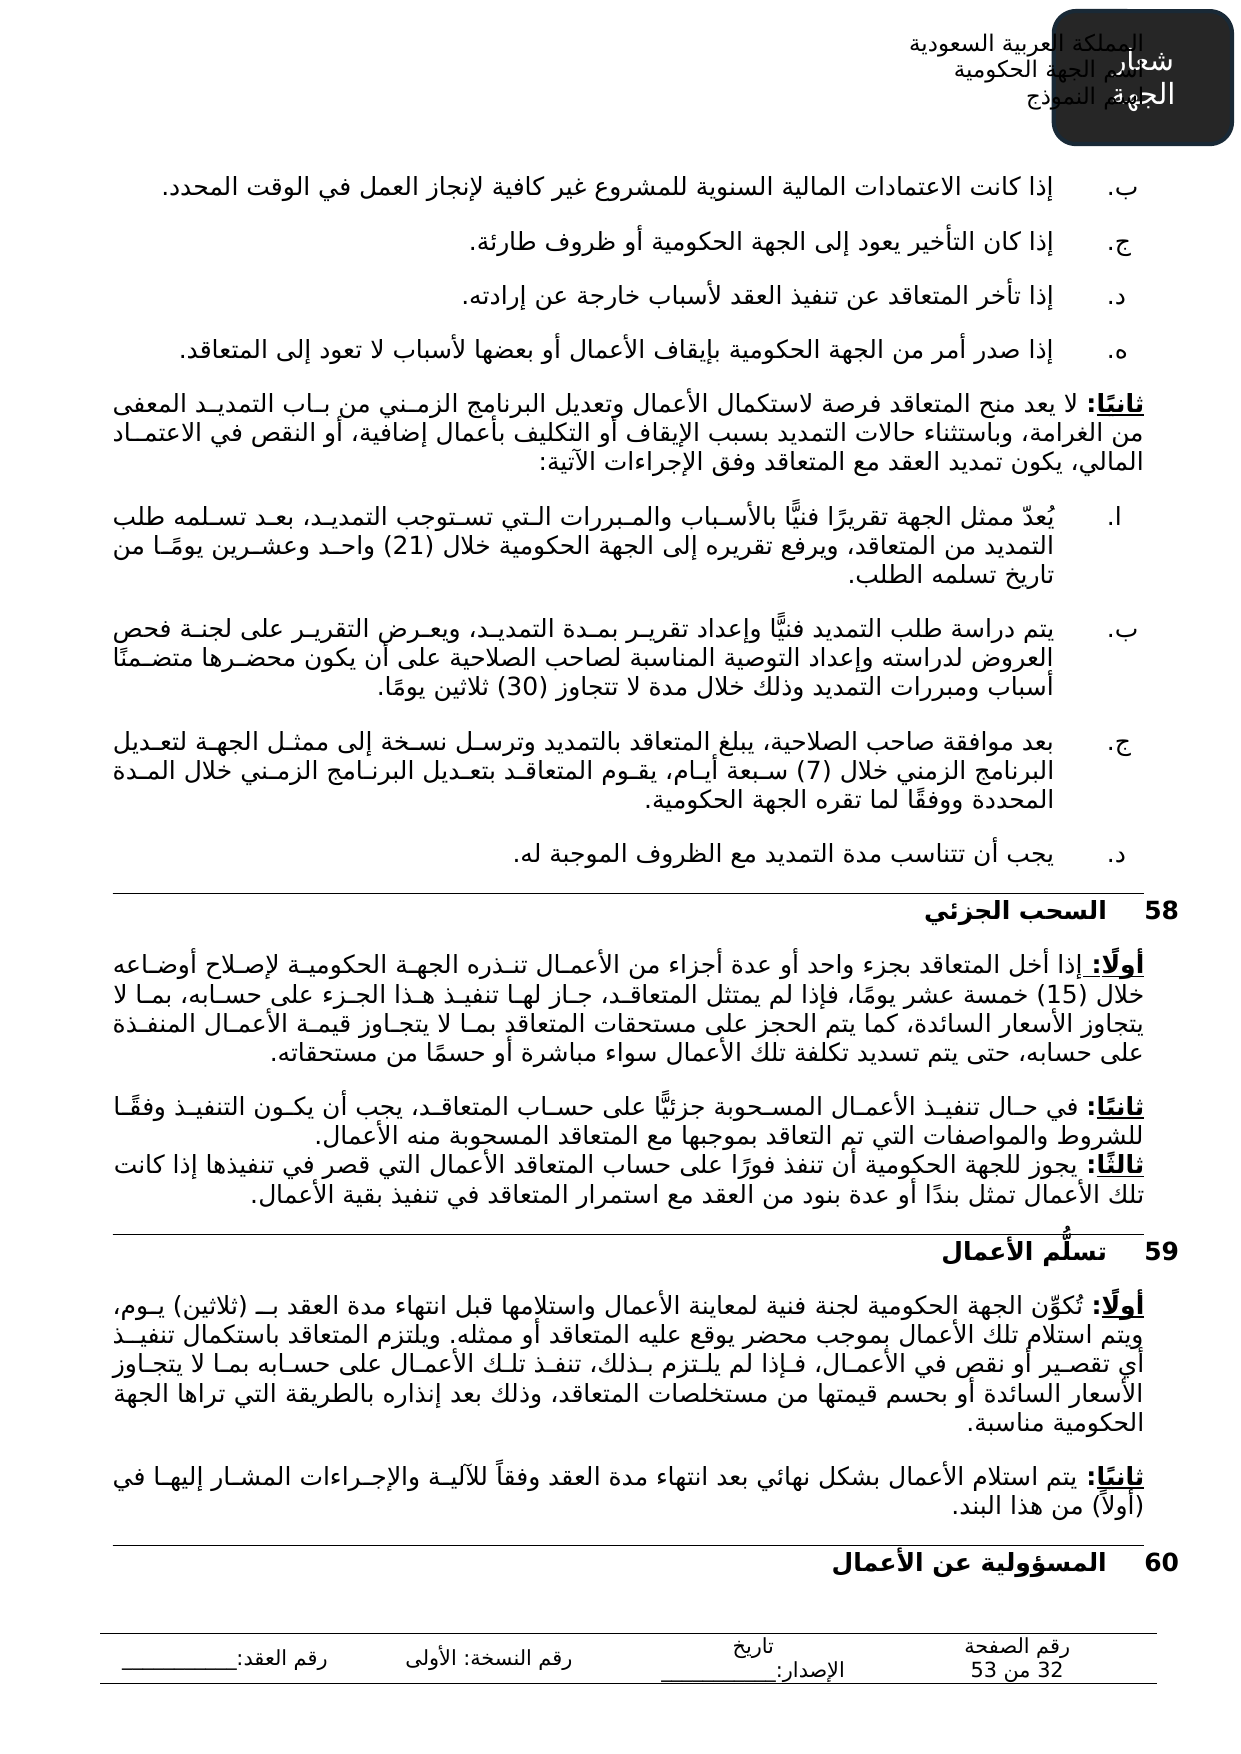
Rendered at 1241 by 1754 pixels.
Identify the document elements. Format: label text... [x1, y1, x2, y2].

text أولًا: تُكوِّن الجهة الحكومية لجنة فنية لمعاينة الأعمال واستلامها قبل انتهاء مدة العقد بـ (ثلاثين) يوم، ويتم استلام تلك الأعمال بموجب محضر يوقع عليه المتعاقد أو ممثله. ويلتزم المتعاقد باستكمال تنفيذ أي تقصير أو نقص في الأعمال، فإذا لم يلتزم بذلك، تنفذ تلك الأعمال على حسابه بما لا يتجاوز الأسعار السائدة أو بحسم قيمتها من مستخلصات المتعاقد، وذلك بعد إنذاره بالطريقة التي تراها الجهة الحكومية مناسبة. [112, 1291, 1144, 1437]
list بعد موافقة صاحب الصلاحية، يبلغ المتعاقد بالتمديد وترسل نسخة إلى ممثل الجهة لتعديل البرنامج الزمني خلال (7) سبعة أيام، يقوم المتعاقد بتعديل البرنامج الزمني خلال المدة المحددة ووفقًا لما تقره الجهة الحكومية. [112, 727, 1107, 814]
subtitle تسلُّم الأعمال [112, 1235, 1144, 1266]
list يُعدّ ممثل الجهة تقريرًا فنيًّا بالأسباب والمبررات التي تستوجب التمديد، بعد تسلمه طلب التمديد من المتعاقد، ويرفع تقريره إلى الجهة الحكومية خلال (21) واحد وعشرين يومًا من تاريخ تسلمه الطلب. [112, 502, 1107, 589]
list إذا صدر أمر من الجهة الحكومية بإيقاف الأعمال أو بعضها لأسباب لا تعود إلى المتعاقد. [112, 335, 1107, 364]
subtitle المسؤولية عن الأعمال [112, 1546, 1144, 1578]
list يتم دراسة طلب التمديد فنيًّا وإعداد تقرير بمدة التمديد، ويعرض التقرير على لجنة فحص العروض لدراسته وإعداد التوصية المناسبة لصاحب الصلاحية على أن يكون محضرها متضمنًا أسباب ومبررات التمديد وذلك خلال مدة لا تتجاوز (30) ثلاثين يومًا. [112, 614, 1107, 702]
subtitle السحب الجزئي [112, 894, 1144, 926]
text ثانيًا: يتم استلام الأعمال بشكل نهائي بعد انتهاء مدة العقد وفقاً للآلية والإجراءات المشار إليها في (أولاً) من هذا البند. [112, 1462, 1144, 1520]
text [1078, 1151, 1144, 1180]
list إذا كان التأخير يعود إلى الجهة الحكومية أو ظروف طارئة. [112, 227, 1107, 256]
text ثانيًا: لا يعد منح المتعاقد فرصة لاستكمال الأعمال وتعديل البرنامج الزمني من باب التمديد المعفى من الغرامة، وباستثناء حالات التمديد بسبب الإيقاف أو التكليف بأعمال إضافية، أو النقص في الاعتماد المالي، يكون تمديد العقد مع المتعاقد وفق الإجراءات الآتية: [112, 389, 1144, 477]
list إذا كانت الاعتمادات المالية السنوية للمشروع غير كافية لإنجاز العمل في الوقت المحدد. [112, 172, 1107, 202]
text ثانيًا: في حال تنفيذ الأعمال المسحوبة جزئيًّا على حساب المتعاقد، يجب أن يكون التنفيذ وفقًا للشروط والمواصفات التي تم التعاقد بموجبها مع المتعاقد المسحوبة منه الأعمال. [112, 1092, 314, 1151]
list يجب أن تتناسب مدة التمديد مع الظروف الموجبة له. [112, 839, 1107, 868]
list إذا تأخر المتعاقد عن تنفيذ العقد لأسباب خارجة عن إرادته. [112, 281, 1107, 310]
